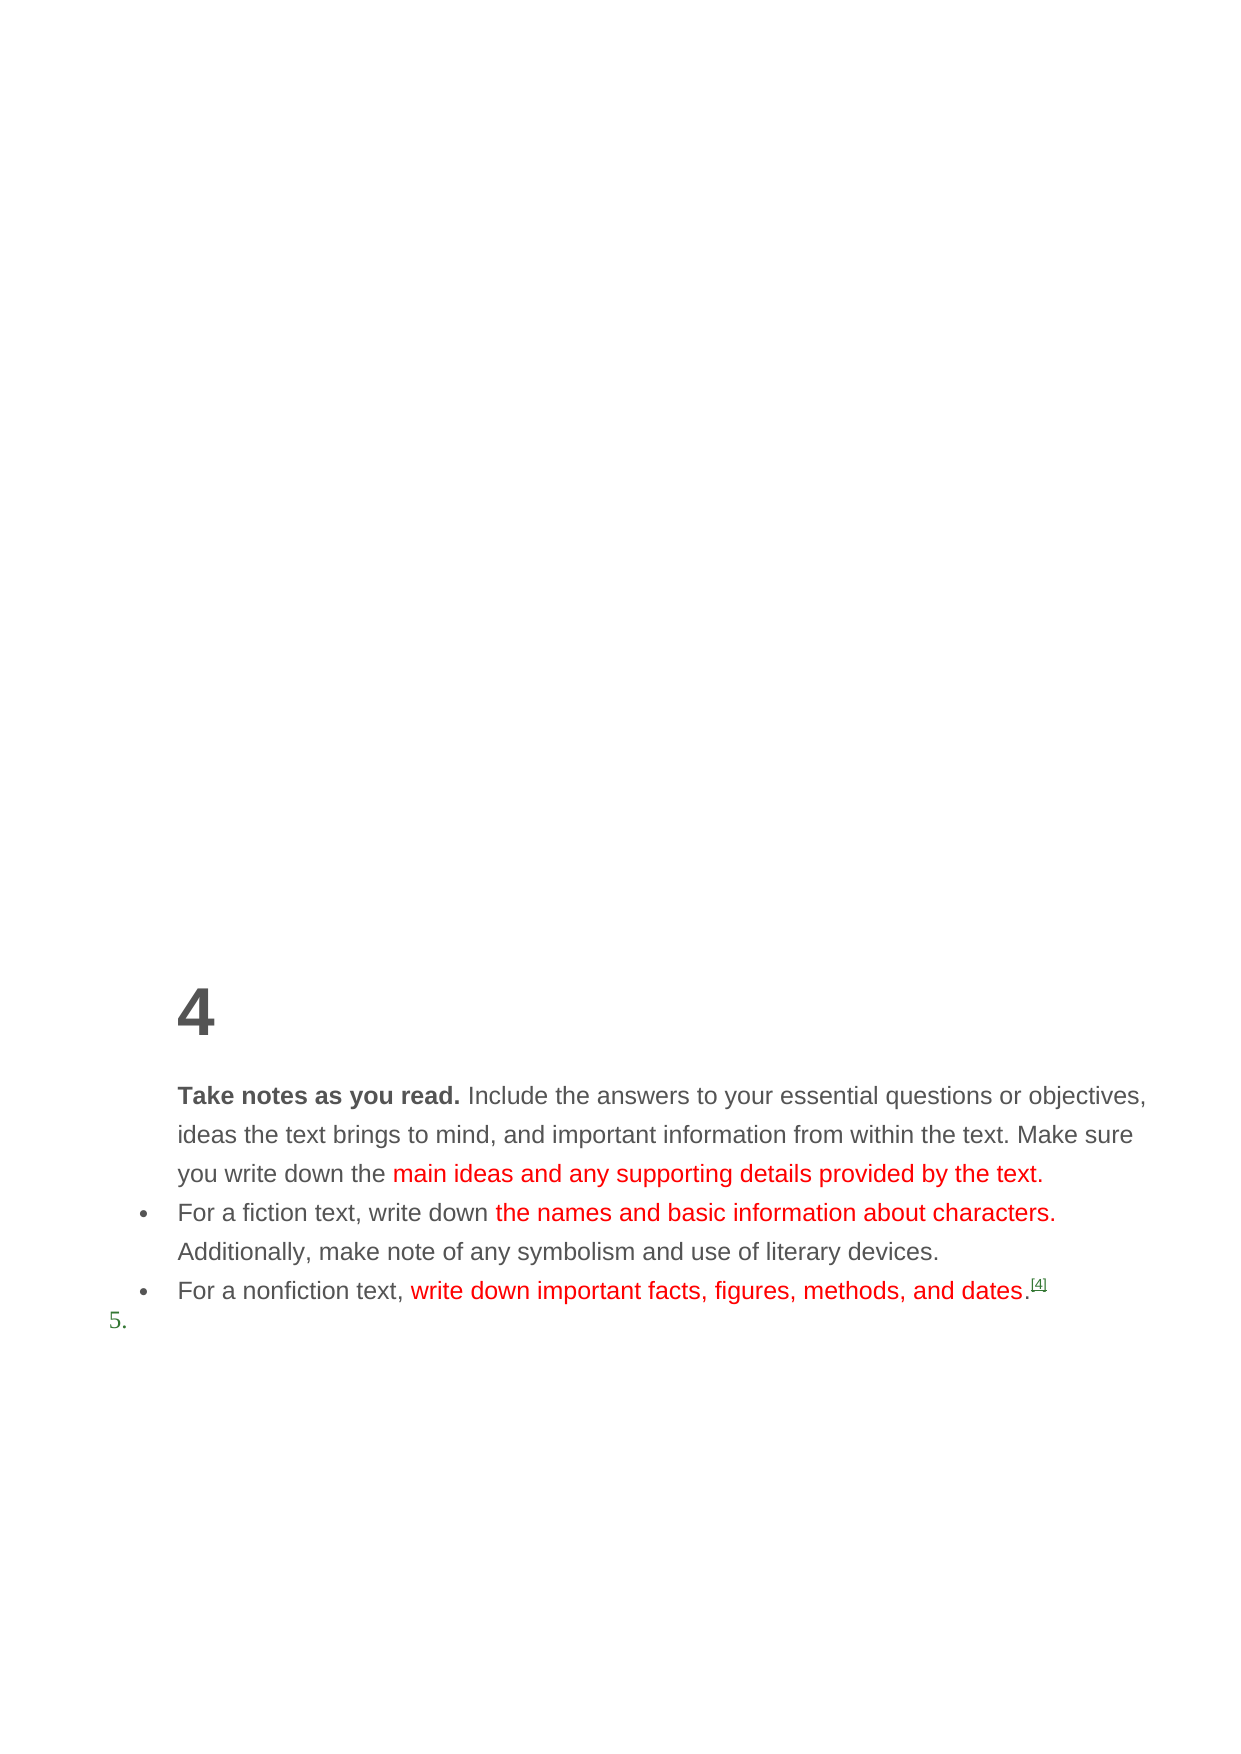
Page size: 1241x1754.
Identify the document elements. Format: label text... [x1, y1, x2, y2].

text Take notes as you read. Include the answers to your essential questions or objectives, ideas the text brings to mind, and important information from within the text. Make sure you write down the main ideas and any supporting details provided by the text. [177, 1070, 1152, 1188]
text 4 [177, 972, 1152, 1049]
list For a fiction text, write down the names and basic information about characters. Additionally, make note of any symbolism and use of literary devices. [140, 1188, 1152, 1266]
list For a nonfiction text, write down important facts, figures, methods, and dates.[4] [140, 1266, 1152, 1305]
